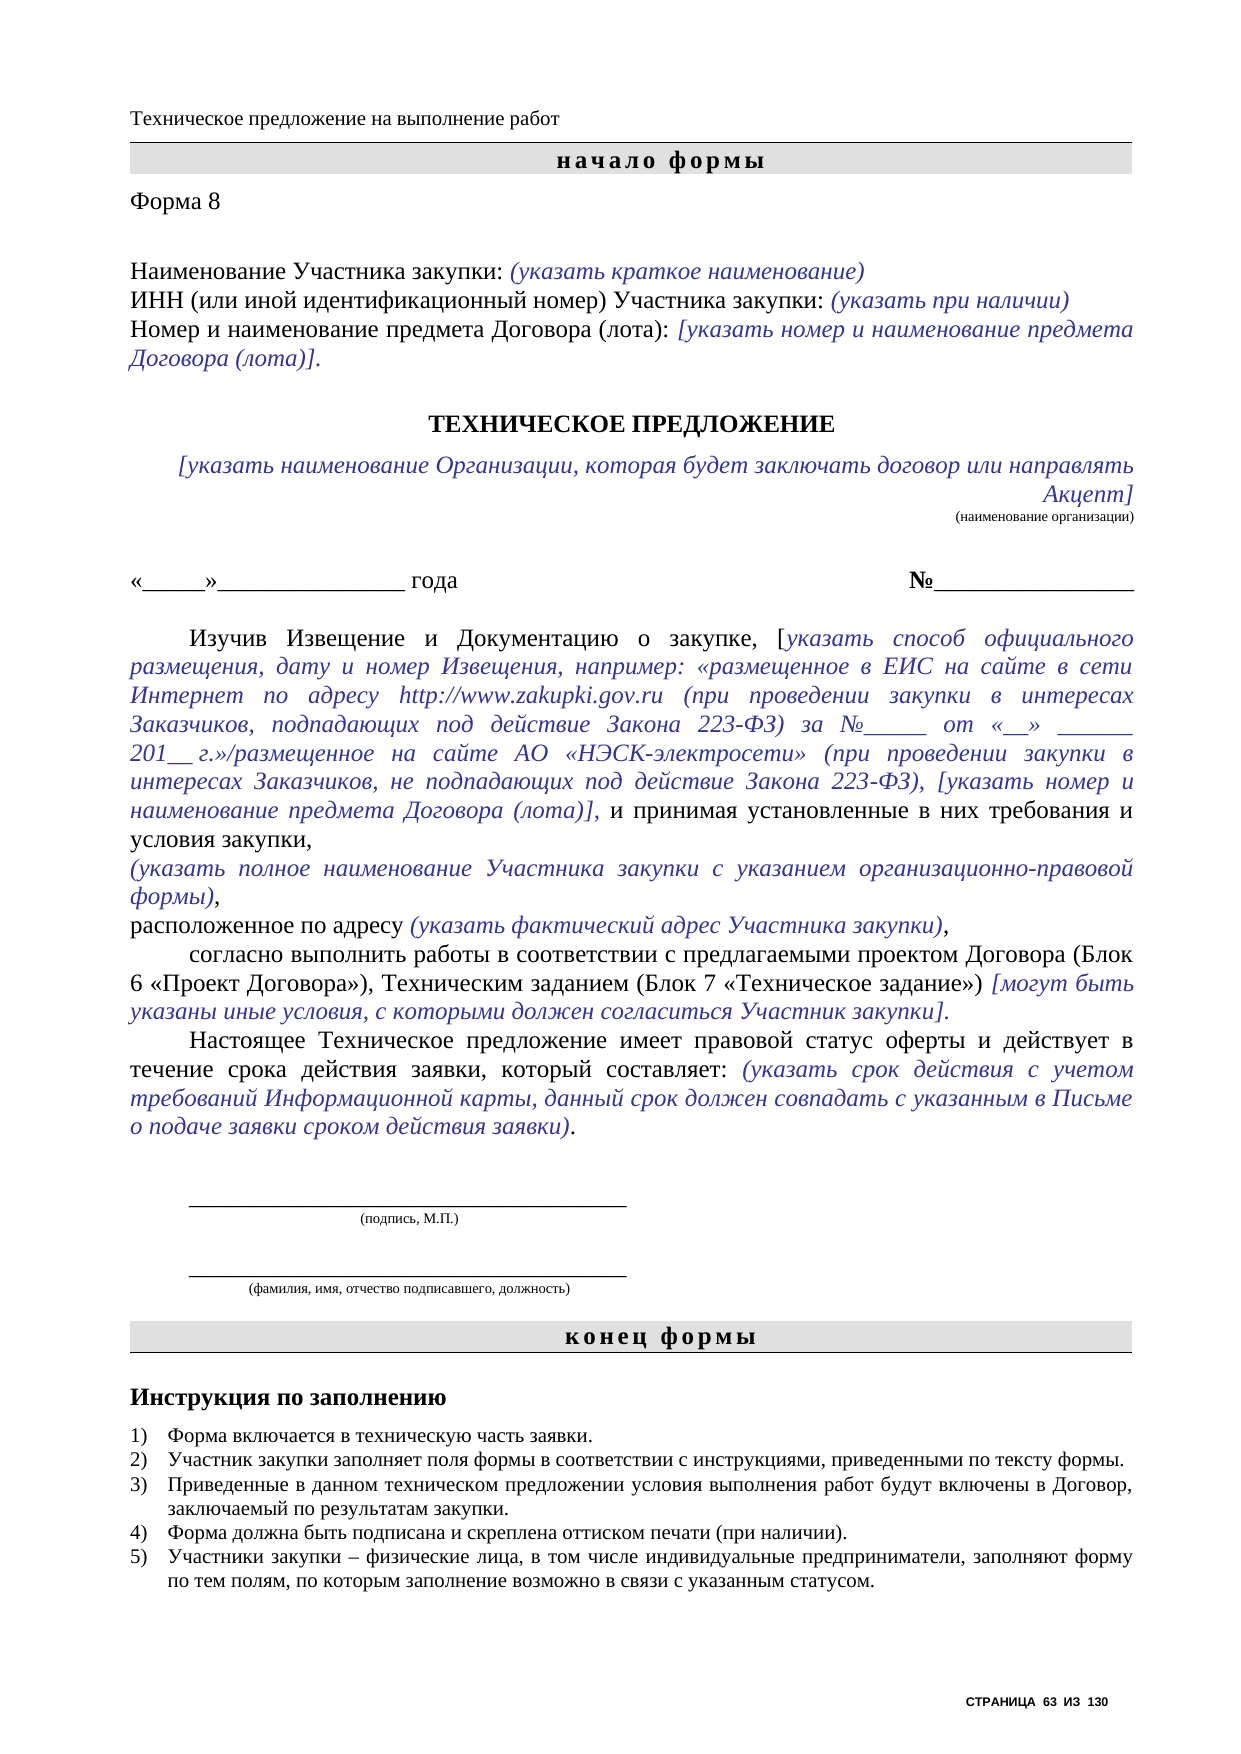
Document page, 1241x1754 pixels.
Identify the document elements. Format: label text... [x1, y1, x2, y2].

text «_____»_______________ года №________________ [130, 565, 1134, 594]
text (подпись, М.П.) [130, 1210, 629, 1239]
text ___________________________________ [130, 1181, 629, 1210]
text ___________________________________ [130, 1251, 629, 1280]
text расположенное по адресу (указать фактический адрес Участника закупки), [130, 910, 1134, 939]
text ИНН (или иной идентификационный номер) Участника закупки: (указать при наличии) [130, 285, 1134, 314]
text начало формы [130, 143, 1132, 174]
list Приведенные в данном техническом предложении условия выполнения работ будут включены в Договор, заключаемый по результатам закупки. [130, 1471, 1134, 1519]
text (фамилия, имя, отчество подписавшего, должность) [130, 1280, 629, 1309]
list Участник закупки заполняет поля формы в соответствии с инструкциями, приведенными по тексту формы. [130, 1447, 1134, 1471]
text согласно выполнить работы в соответствии с предлагаемыми проектом Договора (Блок 6 «Проект Договора»), Техническим заданием (Блок 7 «Техническое задание») [могут быть указаны иные условия, с которыми должен согласиться Участник закупки]. [130, 939, 1134, 1025]
text конец формы [130, 1321, 1132, 1352]
text Номер и наименование предмета Договора (лота): [указать номер и наименование предмета Договора (лота)]. [130, 314, 1134, 371]
text Форма 8 [130, 186, 1134, 215]
text Изучив Извещение и Документацию о закупке, [указать способ официального размещения, дату и номер Извещения, например: «размещенное в ЕИС на сайте в сети Интернет по адресу http://www.zakupki.gov.ru (при проведении закупки в интересах Заказчиков, подпадающих под действие Закона 223-ФЗ) за №_____ от «__» ______ 201__ г.»/размещенное на сайте АО «НЭСК-электросети» (при проведении закупки в интересах Заказчиков, не подпадающих под действие Закона 223-ФЗ), [указать номер и наименование предмета Договора (лота)], и принимая установленные в них требования и условия закупки, [130, 623, 1134, 853]
text Техническое предложение [130, 409, 1134, 438]
list Участники закупки – физические лица, в том числе индивидуальные предприниматели, заполняют форму по тем полям, по которым заполнение возможно в связи с указанным статусом. [130, 1544, 1134, 1592]
text Наименование Участника закупки: (указать краткое наименование) [130, 256, 1134, 285]
text Техническое предложение на выполнение работ [130, 106, 1134, 129]
text (наименование организации) [130, 508, 1134, 536]
text Настоящее Техническое предложение имеет правовой статус оферты и действует в течение срока действия заявки, который составляет: (указать срок действия с учетом требований Информационной карты, данный срок должен совпадать с указанным в Письме о подаче заявки сроком действия заявки). [130, 1025, 1134, 1140]
text [указать наименование Организации, которая будет заключать договор или направлять Акцепт] [130, 450, 1134, 508]
list Форма включается в техническую часть заявки. [130, 1423, 1134, 1447]
text Инструкция по заполнению [130, 1382, 1134, 1411]
text (указать полное наименование Участника закупки с указанием организационно-правовой формы), [130, 853, 1134, 910]
list Форма должна быть подписана и скреплена оттиском печати (при наличии). [130, 1519, 1134, 1544]
